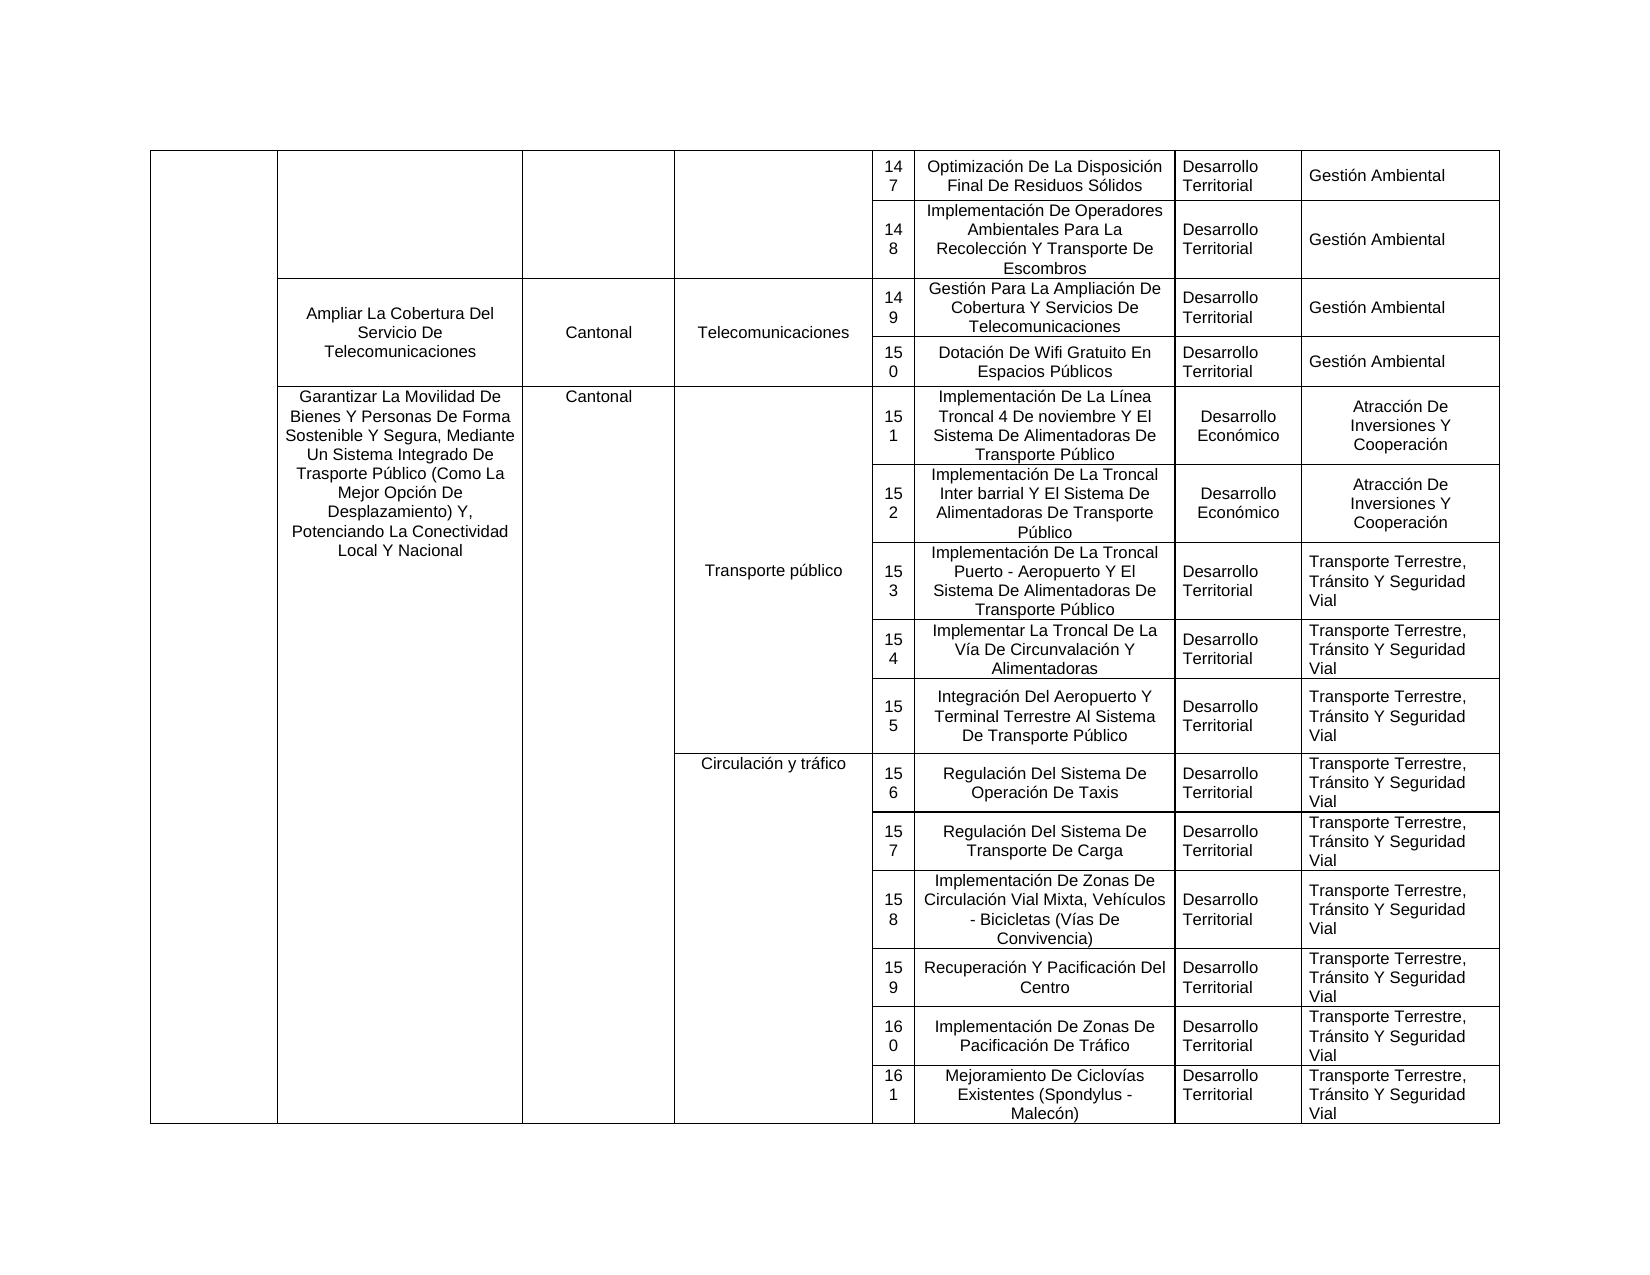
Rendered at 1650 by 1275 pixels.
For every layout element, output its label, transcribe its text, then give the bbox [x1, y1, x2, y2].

table_cell Circulación y tráfico [675, 754, 872, 1123]
table_cell 157 [873, 813, 914, 870]
table_cell Transporte Terrestre, Tránsito Y Seguridad Vial [1302, 620, 1499, 678]
table_cell Ampliar La Cobertura Del Servicio De Telecomunicaciones [278, 279, 522, 386]
table_cell 161 [873, 1066, 914, 1123]
table_cell Dotación De Wifi Gratuito En Espacios Públicos [915, 337, 1174, 386]
table_cell Desarrollo Territorial [1176, 620, 1301, 678]
table_cell Desarrollo Territorial [1176, 871, 1301, 948]
table_cell Desarrollo Territorial [1176, 754, 1301, 811]
table_cell Desarrollo Territorial [1176, 813, 1301, 870]
table_cell Optimización De La Disposición Final De Residuos Sólidos [915, 151, 1174, 200]
table_cell Transporte Terrestre, Tránsito Y Seguridad Vial [1302, 813, 1499, 870]
table_cell Regulación Del Sistema De Transporte De Carga [915, 813, 1174, 870]
table_cell Atracción De Inversiones Y Cooperación [1302, 387, 1499, 464]
table_cell Cantonal [523, 387, 674, 1123]
table_cell Desarrollo Territorial [1176, 543, 1301, 619]
table_cell Implementación De La Troncal Inter barrial Y El Sistema De Alimentadoras De Transporte Público [915, 465, 1174, 542]
table_cell Implementación De Operadores Ambientales Para La Recolección Y Transporte De Escombros [915, 201, 1174, 278]
table_cell Telecomunicaciones [675, 279, 872, 386]
table_cell Gestión Ambiental [1302, 151, 1499, 200]
table_cell Implementación De La Línea Troncal 4 De noviembre Y El Sistema De Alimentadoras De Transporte Público [915, 387, 1174, 464]
table_cell Transporte Terrestre, Tránsito Y Seguridad Vial [1302, 679, 1499, 753]
table_cell 149 [873, 279, 914, 336]
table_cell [1302, 1007, 1499, 1065]
table_cell Desarrollo Territorial [1176, 949, 1301, 1006]
table_cell Regulación Del Sistema De Operación De Taxis [915, 754, 1174, 811]
table_cell Transporte Terrestre, Tránsito Y Seguridad Vial [1302, 754, 1499, 811]
table_cell Implementación De La Troncal Puerto - Aeropuerto Y El Sistema De Alimentadoras De Transporte Público [915, 543, 1174, 619]
table_cell Desarrollo Económico [1176, 465, 1301, 542]
table_cell Transporte Terrestre, Tránsito Y Seguridad Vial [1302, 949, 1499, 1006]
table_cell 160 [873, 1007, 914, 1065]
table_cell 156 [873, 754, 914, 811]
table_cell 152 [873, 465, 914, 542]
table_cell Atracción De Inversiones Y Cooperación [1302, 465, 1499, 542]
table_cell Desarrollo Territorial [1176, 201, 1301, 278]
table_cell Transporte Terrestre, Tránsito Y Seguridad Vial [1302, 543, 1499, 619]
table_cell Recuperación Y Pacificación Del Centro [915, 949, 1174, 1006]
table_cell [1302, 1066, 1499, 1123]
table_cell Garantizar La Movilidad De Bienes Y Personas De Forma Sostenible Y Segura, Mediante Un Sistema Integrado De Trasporte Público (Como La Mejor Opción De Desplazamiento) Y, Potenciando La Conectividad Local Y Nacional [278, 387, 522, 1123]
table_cell Implementación De Zonas De Circulación Vial Mixta, Vehículos - Bicicletas (Vías De Convivencia) [915, 871, 1174, 948]
table_cell Mejoramiento De Ciclovías Existentes (Spondylus - Malecón) [915, 1066, 1174, 1123]
table_cell 155 [873, 679, 914, 753]
table_cell Desarrollo Territorial [1176, 679, 1301, 753]
table_cell 159 [873, 949, 914, 1006]
table_cell 151 [873, 387, 914, 464]
table_cell Desarrollo Territorial [1176, 1007, 1301, 1065]
table_cell 147 [873, 151, 914, 200]
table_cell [1176, 1066, 1301, 1123]
table_cell Desarrollo Territorial [1176, 337, 1301, 386]
table_cell 150 [873, 337, 914, 386]
table_cell Transporte Terrestre, Tránsito Y Seguridad Vial [1302, 871, 1499, 948]
table_cell Desarrollo Económico [1176, 387, 1301, 464]
table_cell 148 [873, 201, 914, 278]
table_cell Desarrollo Territorial [1176, 279, 1301, 336]
table_cell Gestión Ambiental [1302, 279, 1499, 336]
table_cell Cantonal [523, 279, 674, 386]
table_cell Implementar La Troncal De La Vía De Circunvalación Y Alimentadoras [915, 620, 1174, 678]
table_cell 158 [873, 871, 914, 948]
table_cell Integración Del Aeropuerto Y Terminal Terrestre Al Sistema De Transporte Público [915, 679, 1174, 753]
table_cell Gestión Ambiental [1302, 201, 1499, 278]
table_cell 153 [873, 543, 914, 619]
table_cell 154 [873, 620, 914, 678]
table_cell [1176, 151, 1301, 200]
table_cell Gestión Para La Ampliación De Cobertura Y Servicios De Telecomunicaciones [915, 279, 1174, 336]
table_cell Transporte público [675, 387, 872, 753]
table_cell Gestión Ambiental [1302, 337, 1499, 386]
table_cell Implementación De Zonas De Pacificación De Tráfico [915, 1007, 1174, 1065]
